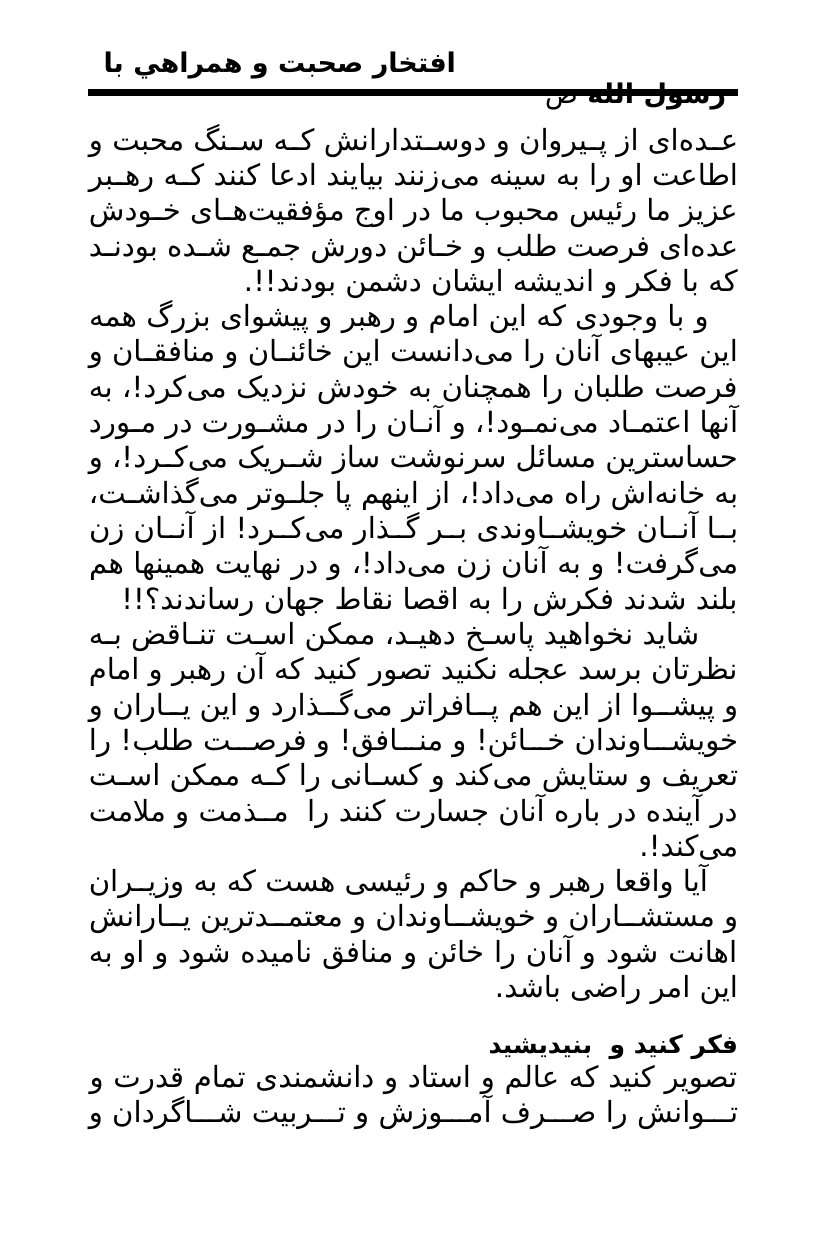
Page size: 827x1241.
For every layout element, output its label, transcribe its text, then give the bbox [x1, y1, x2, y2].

text شاید نخواهید پاسخ دهید،‌ ممکن است تناقض به نظرتان برسد عجله نکنید تصور کنید که آن رهبر و امام و پیشوا از این هم پافراتر می‌گذارد و این یاران و خویشاوندان خائن!‌ و منافق!‌ و فرصت طلب!‌ را تعریف و ستایش می‌کند و کسانی را که ممکن است در آینده در باره آنان جسارت کنند را مذمت و ملامت می‌کند!‌. [89, 617, 738, 863]
text آیا واقعا رهبر و حاکم و رئیسی هست که به وزیران و مستشاران و خویشاوندان و معتمدترین یارانش اهانت شود و آنان را خائن و منافق نامیده شود و او به این امر راضی باشد. [89, 864, 738, 1004]
text و ‌با وجودی که این امام و رهبر و پیشوای بزرگ همه این عیبهای آنان را می‌دانست این خائنان و منافقان و فرصت طلبان را همچنان به خودش نزدیک می‌کرد!، به آنها اعتماد می‌نمود!،‌ و آنان را در مشورت در مورد حساسترین مسائل سرنوشت ساز شریک می‌کرد!، و به خانه‌اش راه می‌داد!،‌ از اینهم پا جلو‌تر می‌گذاشت، با آنان خویشاوندی بر گذار می‌کرد! از آنان زن می‌گرفت! و به آنان زن می‌داد!،‌ و در نهایت همینها هم بلند شدند فکرش را به اقصا نقاط جهان رساندند؟!!‌ [89, 299, 738, 616]
text فكر كنيد و بنيديشيد [89, 1031, 738, 1060]
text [89, 1060, 738, 1129]
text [89, 123, 738, 298]
